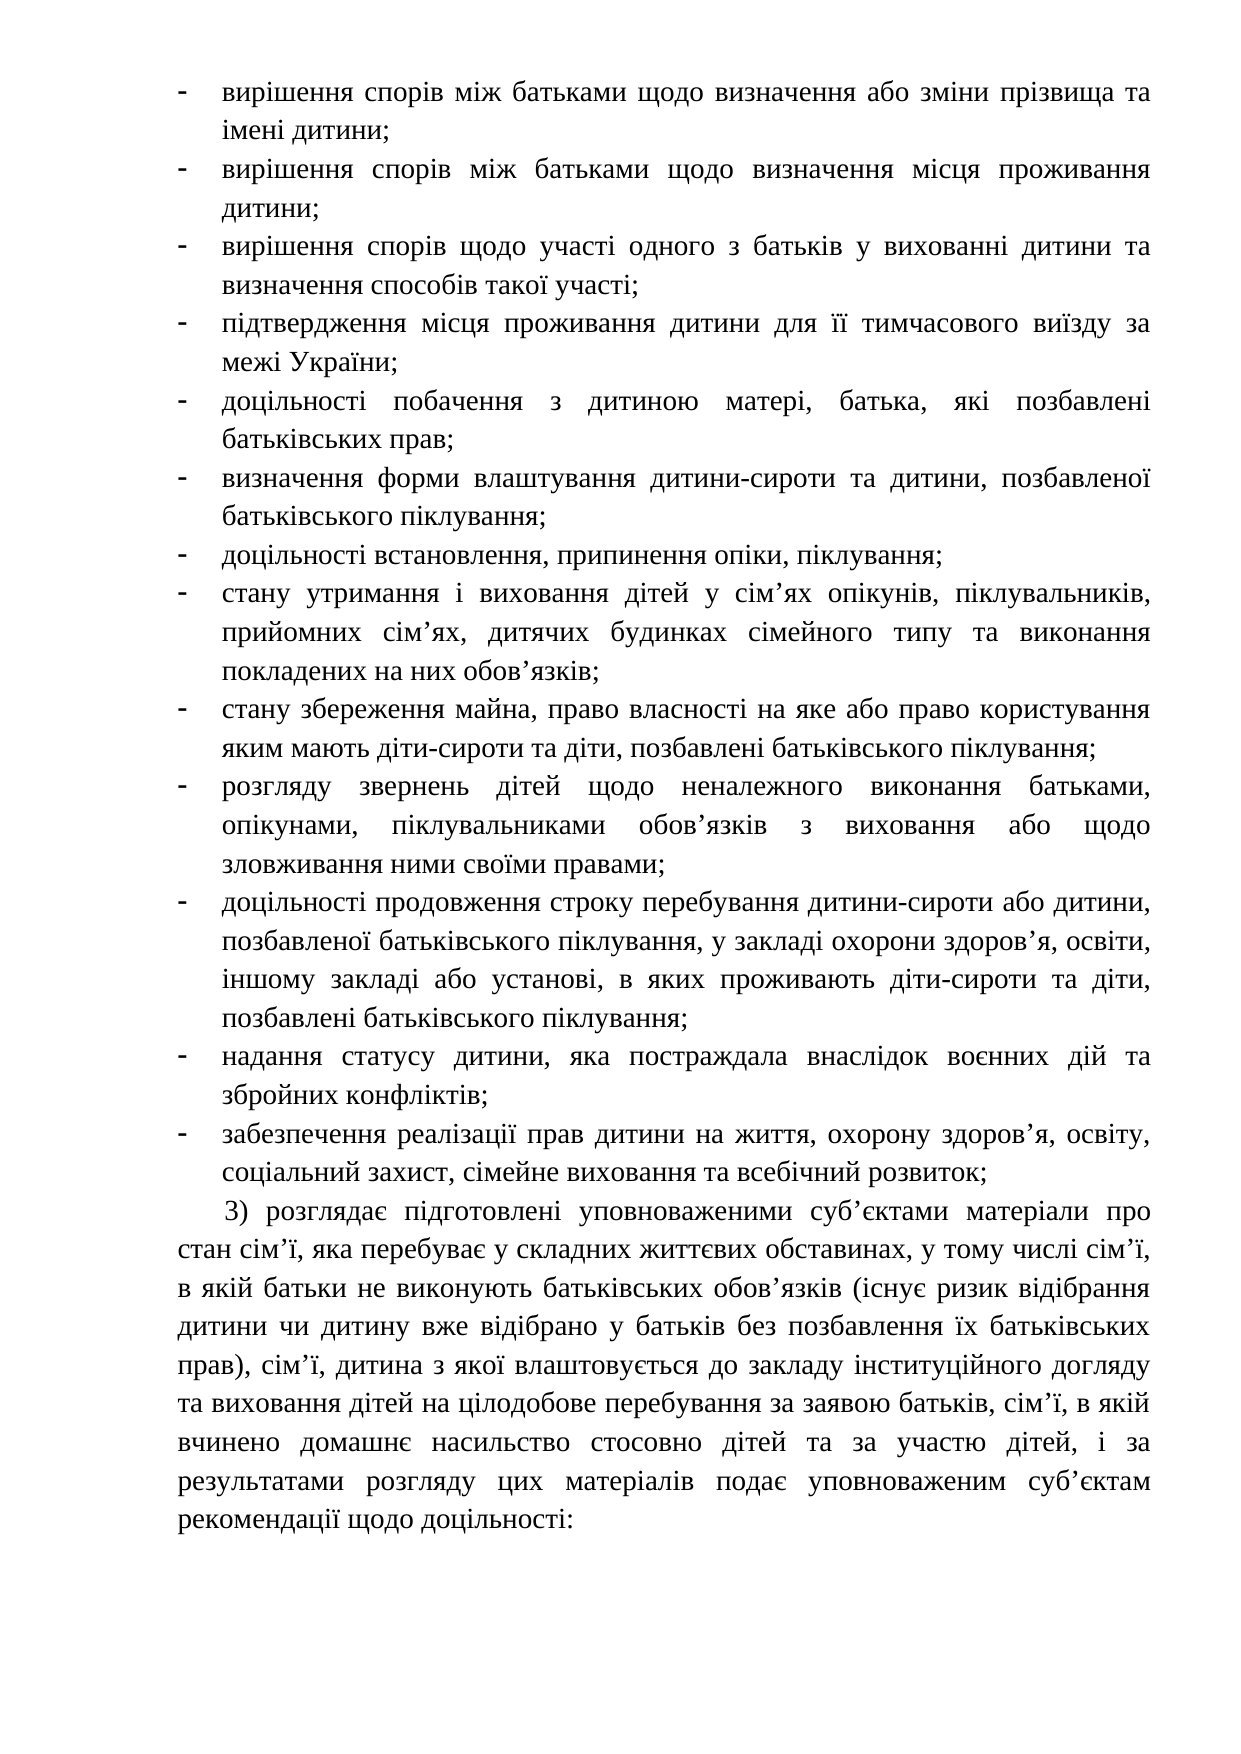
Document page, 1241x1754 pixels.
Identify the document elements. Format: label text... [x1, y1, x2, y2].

list доцільності побачення з дитиною матері, батька, які позбавлені батьківських прав; [177, 383, 1152, 455]
list підтвердження місця проживання дитини для її тимчасового виїзду за межі України; [177, 305, 1152, 378]
list доцільності продовження строку перебування дитини-сироти або дитини, позбавленої батьківського піклування, у закладі охорони здоров’я, освіти, іншому закладі або установі, в яких проживають діти-сироти та діти, позбавлені батьківського піклування; [177, 884, 1152, 1033]
list забезпечення реалізації прав дитини на життя, охорону здоров’я, освіту, соціальний захист, сімейне виховання та всебічний розвиток; [177, 1116, 1152, 1188]
text 3) розглядає підготовлені уповноваженими суб’єктами матеріали про стан сім’ї, яка перебуває у складних життєвих обставинах, у тому числі сім’ї, в якій батьки не виконують батьківських обов’язків (існує ризик відібрання дитини чи дитину вже відібрано у батьків без позбавлення їх батьківських прав), сім’ї, дитина з якої влаштовується до закладу інституційного догляду та виховання дітей на цілодобове перебування за заявою батьків, сім’ї, в якій вчинено домашнє насильство стосовно дітей та за участю дітей, і за результатами розгляду цих матеріалів подає уповноваженим суб’єктам рекомендації щодо доцільності: [177, 1193, 1152, 1535]
list надання статусу дитини, яка постраждала внаслідок воєнних дій та збройних конфліктів; [177, 1038, 1152, 1111]
list визначення форми влаштування дитини-сироти та дитини, позбавленої батьківського піклування; [177, 460, 1152, 532]
list стану утримання і виховання дітей у сім’ях опікунів, піклувальників, прийомних сім’ях, дитячих будинках сімейного типу та виконання покладених на них обов’язків; [177, 576, 1152, 686]
list стану збереження майна, право власності на яке або право користування яким мають діти-сироти та діти, позбавлені батьківського піклування; [177, 691, 1152, 763]
list вирішення спорів між батьками щодо визначення місця проживання дитини; [177, 151, 1152, 223]
list розгляду звернень дітей щодо неналежного виконання батьками, опікунами, піклувальниками обов’язків з виховання або щодо зловживання ними своїми правами; [177, 768, 1152, 879]
list вирішення спорів між батьками щодо визначення або зміни прізвища та імені дитини; [177, 74, 1152, 146]
list доцільності встановлення, припинення опіки, піклування; [177, 537, 1152, 571]
list вирішення спорів щодо участі одного з батьків у вихованні дитини та визначення способів такої участі; [177, 228, 1152, 300]
